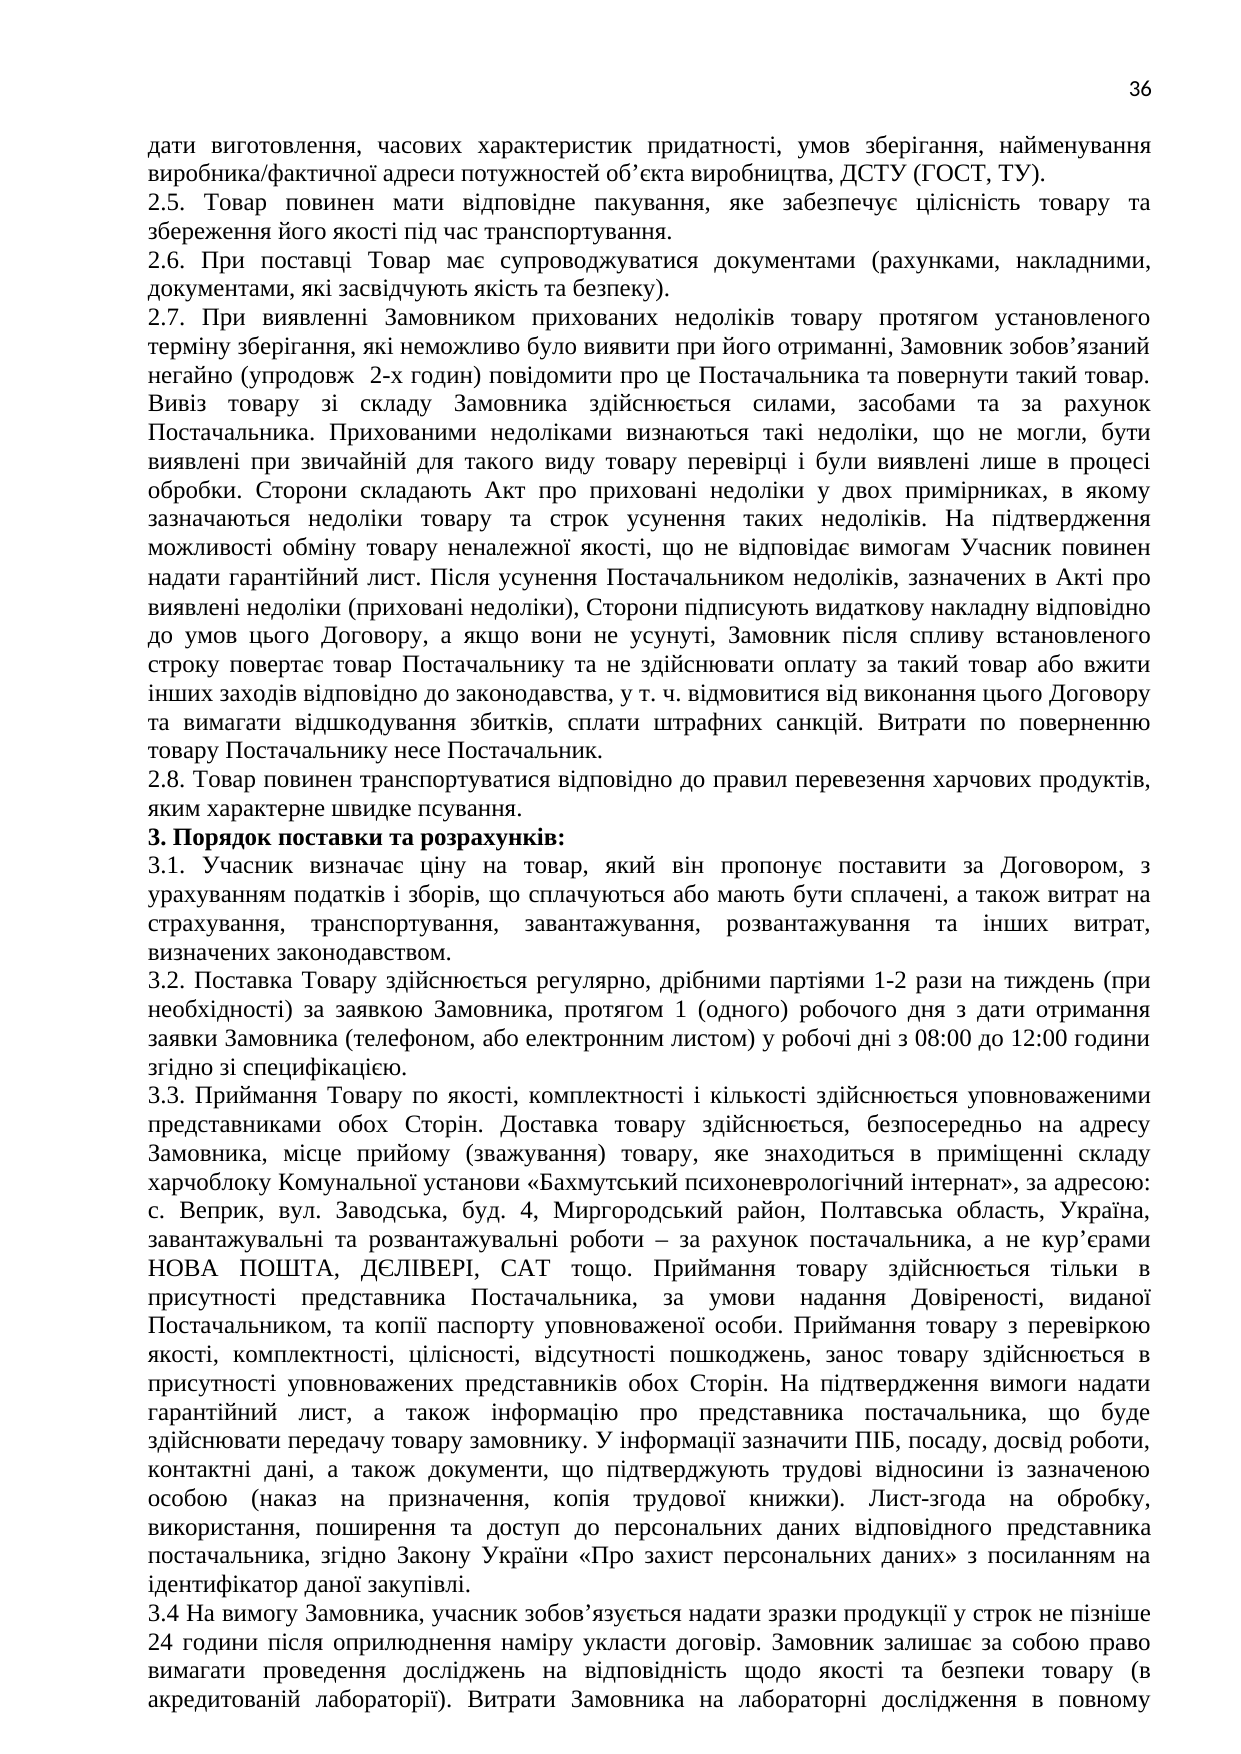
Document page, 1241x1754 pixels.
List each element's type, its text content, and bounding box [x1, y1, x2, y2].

text 2.7. При виявленні Замовником прихованих недоліків товару протягом установленого терміну зберігання, які неможливо було виявити при його отриманні, Замовник зобов’язаний негайно (упродовж 2-х годин) повідомити про це Постачальника та повернути такий товар. Вивіз товару зі складу Замовника здійснюється силами, засобами та за рахунок Постачальника. Прихованими недоліками визнаються такі недоліки, що не могли, бути виявлені при звичайній для такого виду товару перевірці і були виявлені лише в процесі обробки. Сторони складають Акт про приховані недоліки у двох примірниках, в якому зазначаються недоліки товару та строк усунення таких недоліків. На підтвердження можливості обміну товару неналежної якості, що не відповідає вимогам Учасник повинен надати гарантійний лист. Після усунення Постачальником недоліків, зазначених в Акті про виявлені недоліки (приховані недоліки), Сторони підписують видаткову накладну відповідно до умов цього Договору, а якщо вони не усунуті, Замовник після спливу встановленого строку повертає товар Постачальнику та не здійснювати оплату за такий товар або вжити інших заходів відповідно до законодавства, у т. ч. відмовитися від виконання цього Договору та вимагати відшкодування збитків, сплати штрафних санкцій. Витрати по поверненню товару Постачальнику несе Постачальник. [148, 302, 1152, 764]
text 3.1. Учасник визначає ціну на товар, який він пропонує поставити за Договором, з урахуванням податків і зборів, що сплачуються або мають бути сплачені, а також витрат на страхування, транспортування, завантажування, розвантажування та інших витрат, визначених законодавством. [148, 850, 1152, 965]
text 2.6. При поставці Товар має супроводжуватися документами (рахунками, накладними, документами, які засвідчують якість та безпеку). [148, 245, 1152, 302]
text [148, 1598, 1152, 1713]
text 3.3. Приймання Товару по якості, комплектності і кількості здійснюється уповноваженими представниками обох Сторін. Доставка товару здійснюється, безпосередньо на адресу Замовника, місце прийому (зважування) товару, яке знаходиться в приміщенні складу харчоблоку Комунальної установи «Бахмутський психоневрологічний інтернат», за адресою: с. Веприк, вул. Заводська, буд. 4, Миргородський район, Полтавська область, Україна, завантажувальні та розвантажувальні роботи – за рахунок постачальника, а не кур’єрами НОВА ПОШТА, ДЄЛІВЕРІ, САТ тощо. Приймання товару здійснюється тільки в присутності представника Постачальника, за умови надання Довіреності, виданої Постачальником, та копії паспорту уповноваженої особи. Приймання товару з перевіркою якості, комплектності, цілісності, відсутності пошкоджень, занос товару здійснюється в присутності уповноважених представників обох Сторін. На підтвердження вимоги надати гарантійний лист, а також інформацію про представника постачальника, що буде здійснювати передачу товару замовнику. У інформації зазначити ПІБ, посаду, досвід роботи, контактні дані, а також документи, що підтверджують трудові відносини із зазначеною особою (наказ на призначення, копія трудової книжки). Лист-згода на обробку, використання, поширення та доступ до персональних даних відповідного представника постачальника, згідно Закону України «Про захист персональних даних» з посиланням на ідентифікатор даної закупівлі. [148, 1080, 1152, 1598]
text 2.8. Товар повинен транспортуватися відповідно до правил перевезення харчових продуктів, яким характерне швидке псування. [148, 764, 1152, 822]
text 2.5. Товар повинен мати відповідне пакування, яке забезпечує цілісність товару та збереження його якості під час транспортування. [148, 187, 1152, 245]
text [148, 130, 1152, 187]
text 3. Порядок поставки та розрахунків: [148, 822, 1152, 850]
text 3.2. Поставка Товару здійснюється регулярно, дрібними партіями 1-2 рази на тиждень (при необхідності) за заявкою Замовника, протягом 1 (одного) робочого дня з дати отримання заявки Замовника (телефоном, або електронним листом) у робочі дні з 08:00 до 12:00 години згідно зі специфікацією. [148, 965, 1152, 1080]
